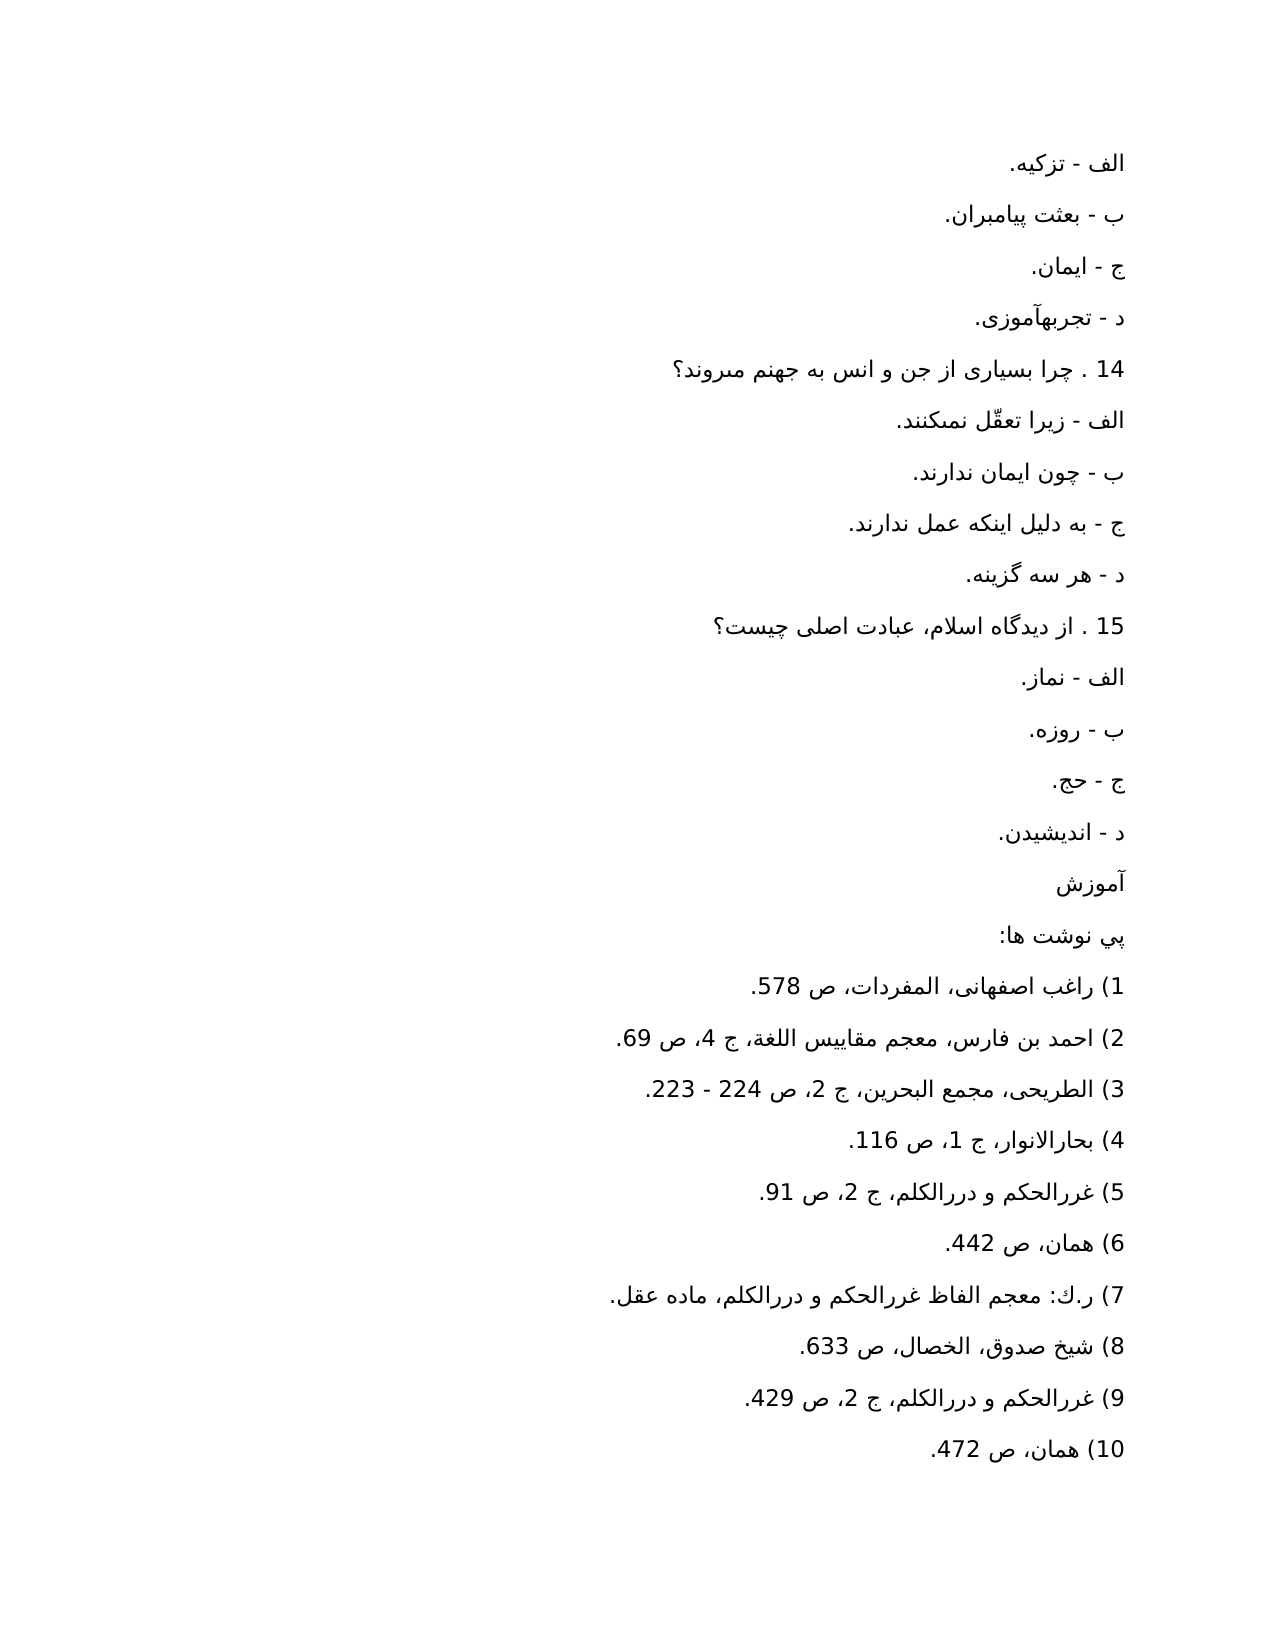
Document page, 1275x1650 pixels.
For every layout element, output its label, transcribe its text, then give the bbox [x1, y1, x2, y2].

text ج - به دليل اين‏كه عمل ندارند. [150, 510, 1125, 537]
text 3) الطريحى، مجمع البحرين، ج 2، ص 224 - 223. [150, 1076, 1125, 1103]
text 9) غررالحكم و دررالكلم، ج 2، ص 429. [150, 1385, 1125, 1412]
text 15 . از ديدگاه اسلام، عبادت اصلى چيست؟ [150, 613, 1125, 640]
text 2) احمد بن فارس، معجم مقاييس اللغة، ج 4، ص 69. [150, 1025, 1125, 1051]
text د - تجربه‏آموزى. [150, 304, 1125, 331]
text ب - روزه. [150, 716, 1125, 743]
text 10) همان، ص 472. [150, 1436, 1125, 1463]
text الف - نماز. [150, 664, 1125, 691]
text 8) شيخ صدوق، الخصال، ص 633. [150, 1333, 1125, 1360]
text الف - زيرا تعقّل نمى‏كنند. [150, 407, 1125, 434]
text 6) همان، ص 442. [150, 1231, 1125, 1257]
text الف - تزكيه. [150, 150, 1125, 177]
text 14 . چرا بسيارى از جن و انس به جهنم مى‏روند؟ [150, 356, 1125, 382]
text 5) غررالحكم و دررالكلم، ج 2، ص 91. [150, 1179, 1125, 1206]
text د - هر سه گزينه. [150, 562, 1125, 588]
text ج - ايمان. [150, 253, 1125, 279]
text د - انديشيدن. [150, 819, 1125, 846]
text پي نوشت ها: [150, 922, 1125, 948]
text ب - بعثت پيامبران. [150, 201, 1125, 228]
text 4) بحارالانوار، ج 1، ص 116. [150, 1128, 1125, 1154]
text آموزش [150, 870, 1125, 897]
text 1) راغب اصفهانى، المفردات، ص 578. [150, 973, 1125, 1000]
text ج - حج. [150, 767, 1125, 794]
text 7) ر.ك: معجم الفاظ غررالحكم و دررالكلم، ماده عقل. [150, 1282, 1125, 1309]
text ب - چون ايمان ندارند. [150, 459, 1125, 485]
